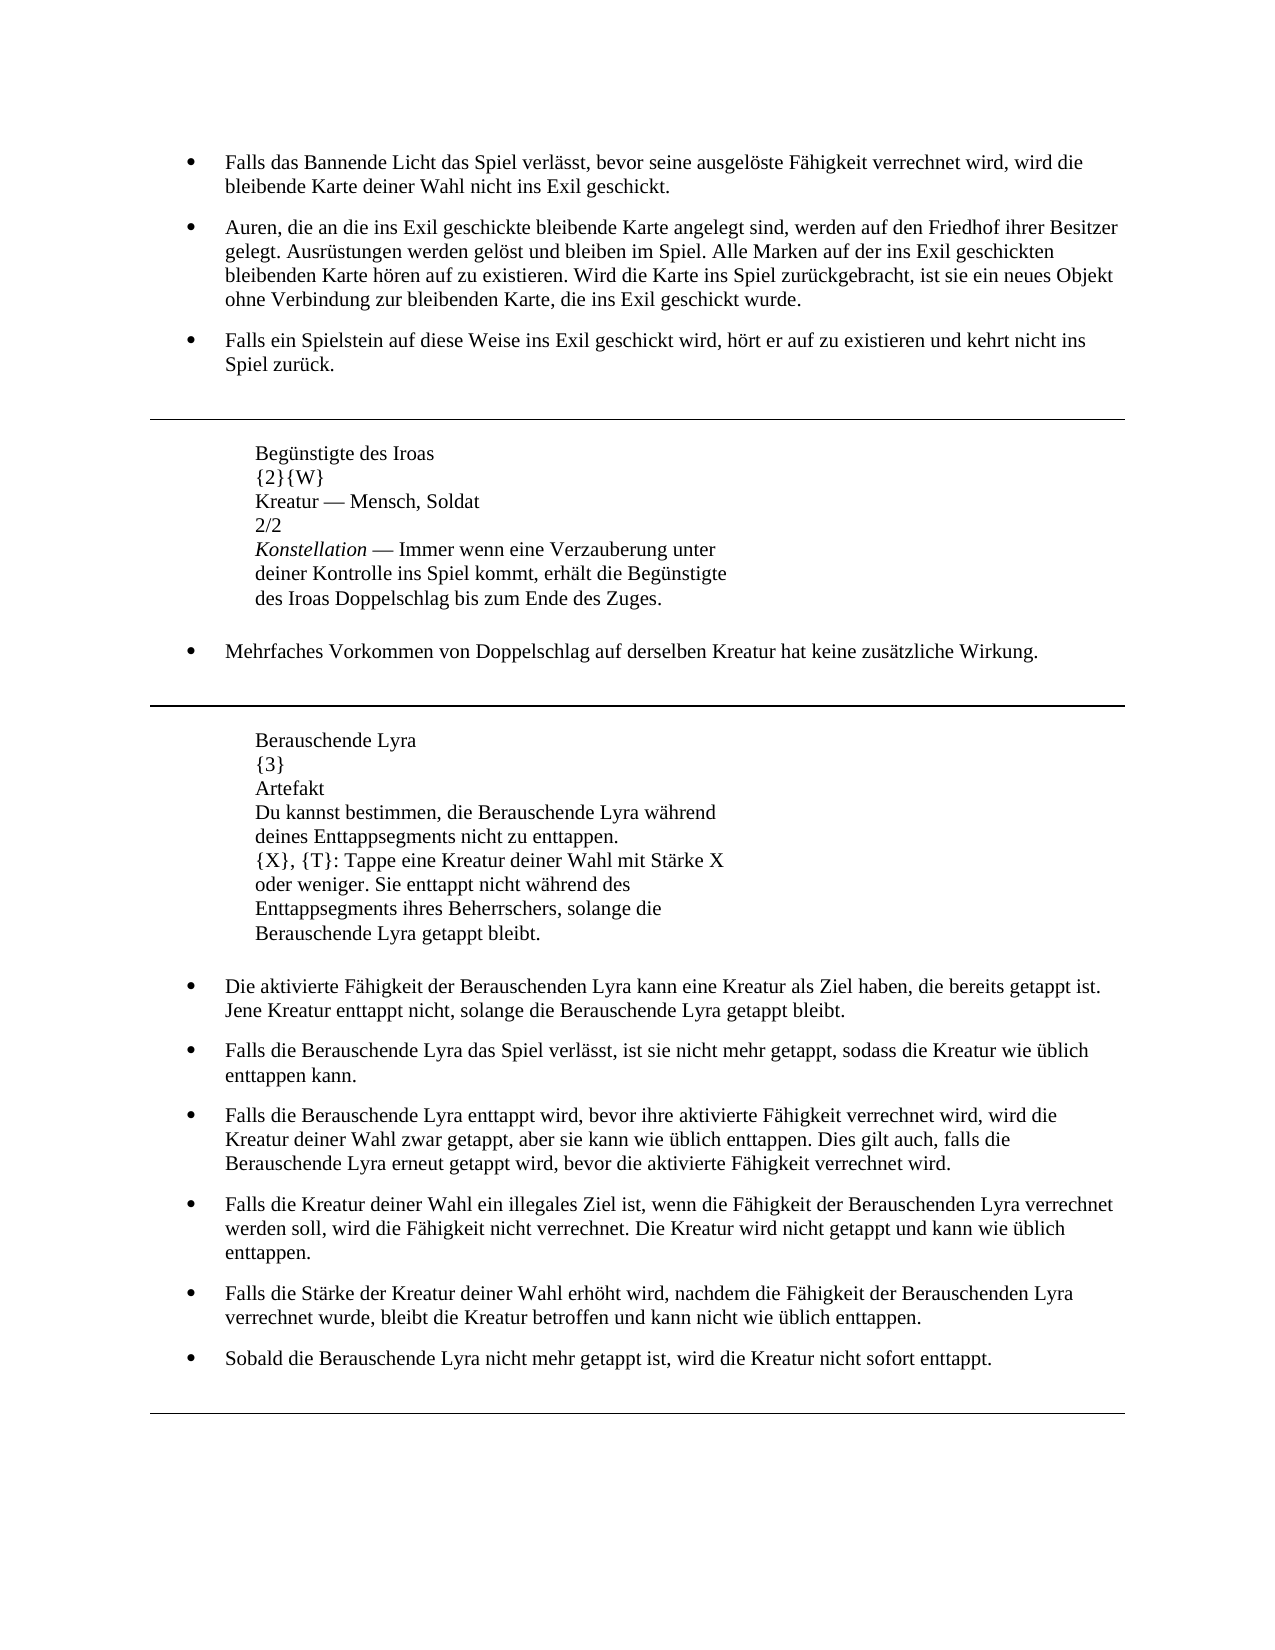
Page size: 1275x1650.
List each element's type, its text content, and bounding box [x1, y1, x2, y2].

list Falls ein Spielstein auf diese Weise ins Exil geschickt wird, hört er auf zu existieren und kehrt nicht ins Spiel zurück. [187, 328, 1125, 376]
list Die aktivierte Fähigkeit der Berauschenden Lyra kann eine Kreatur als Ziel haben, die bereits getappt ist. Jene Kreatur enttappt nicht, solange die Berauschende Lyra getappt bleibt. [187, 974, 1125, 1022]
list Mehrfaches Vorkommen von Doppelschlag auf derselben Kreatur hat keine zusätzliche Wirkung. [187, 639, 1125, 663]
list Falls die Berauschende Lyra enttappt wird, bevor ihre aktivierte Fähigkeit verrechnet wird, wird die Kreatur deiner Wahl zwar getappt, aber sie kann wie üblich enttappen. Dies gilt auch, falls die Berauschende Lyra erneut getappt wird, bevor die aktivierte Fähigkeit verrechnet wird. [187, 1103, 1125, 1175]
list Falls die Kreatur deiner Wahl ein illegales Ziel ist, wenn die Fähigkeit der Berauschenden Lyra verrechnet werden soll, wird die Fähigkeit nicht verrechnet. Die Kreatur wird nicht getappt und kann wie üblich enttappen. [187, 1192, 1125, 1264]
list Falls das Bannende Licht das Spiel verlässt, bevor seine ausgelöste Fähigkeit verrechnet wird, wird die bleibende Karte deiner Wahl nicht ins Exil geschickt. [187, 150, 1125, 198]
text Begünstigte des Iroas {2}{W} Kreatur — Mensch, Soldat 2/2 Konstellation — Immer wenn eine Verzauberung unter deiner Kontrolle ins Spiel kommt, erhält die Begünstigte des Iroas Doppelschlag bis zum Ende des Zuges. [255, 441, 735, 609]
list Sobald die Berauschende Lyra nicht mehr getappt ist, wird die Kreatur nicht sofort enttappt. [187, 1346, 1125, 1370]
text Berauschende Lyra {3} Artefakt Du kannst bestimmen, die Berauschende Lyra während deines Enttappsegments nicht zu enttappen. {X}, {T}: Tappe eine Kreatur deiner Wahl mit Stärke X oder weniger. Sie enttappt nicht während des Enttappsegments ihres Beherrschers, solange die Berauschende Lyra getappt bleibt. [255, 728, 735, 944]
list Falls die Stärke der Kreatur deiner Wahl erhöht wird, nachdem die Fähigkeit der Berauschenden Lyra verrechnet wurde, bleibt die Kreatur betroffen und kann nicht wie üblich enttappen. [187, 1281, 1125, 1329]
list Auren, die an die ins Exil geschickte bleibende Karte angelegt sind, werden auf den Friedhof ihrer Besitzer gelegt. Ausrüstungen werden gelöst und bleiben im Spiel. Alle Marken auf der ins Exil geschickten bleibenden Karte hören auf zu existieren. Wird die Karte ins Spiel zurückgebracht, ist sie ein neues Objekt ohne Verbindung zur bleibenden Karte, die ins Exil geschickt wurde. [187, 215, 1125, 311]
list Falls die Berauschende Lyra das Spiel verlässt, ist sie nicht mehr getappt, sodass die Kreatur wie üblich enttappen kann. [187, 1038, 1125, 1087]
